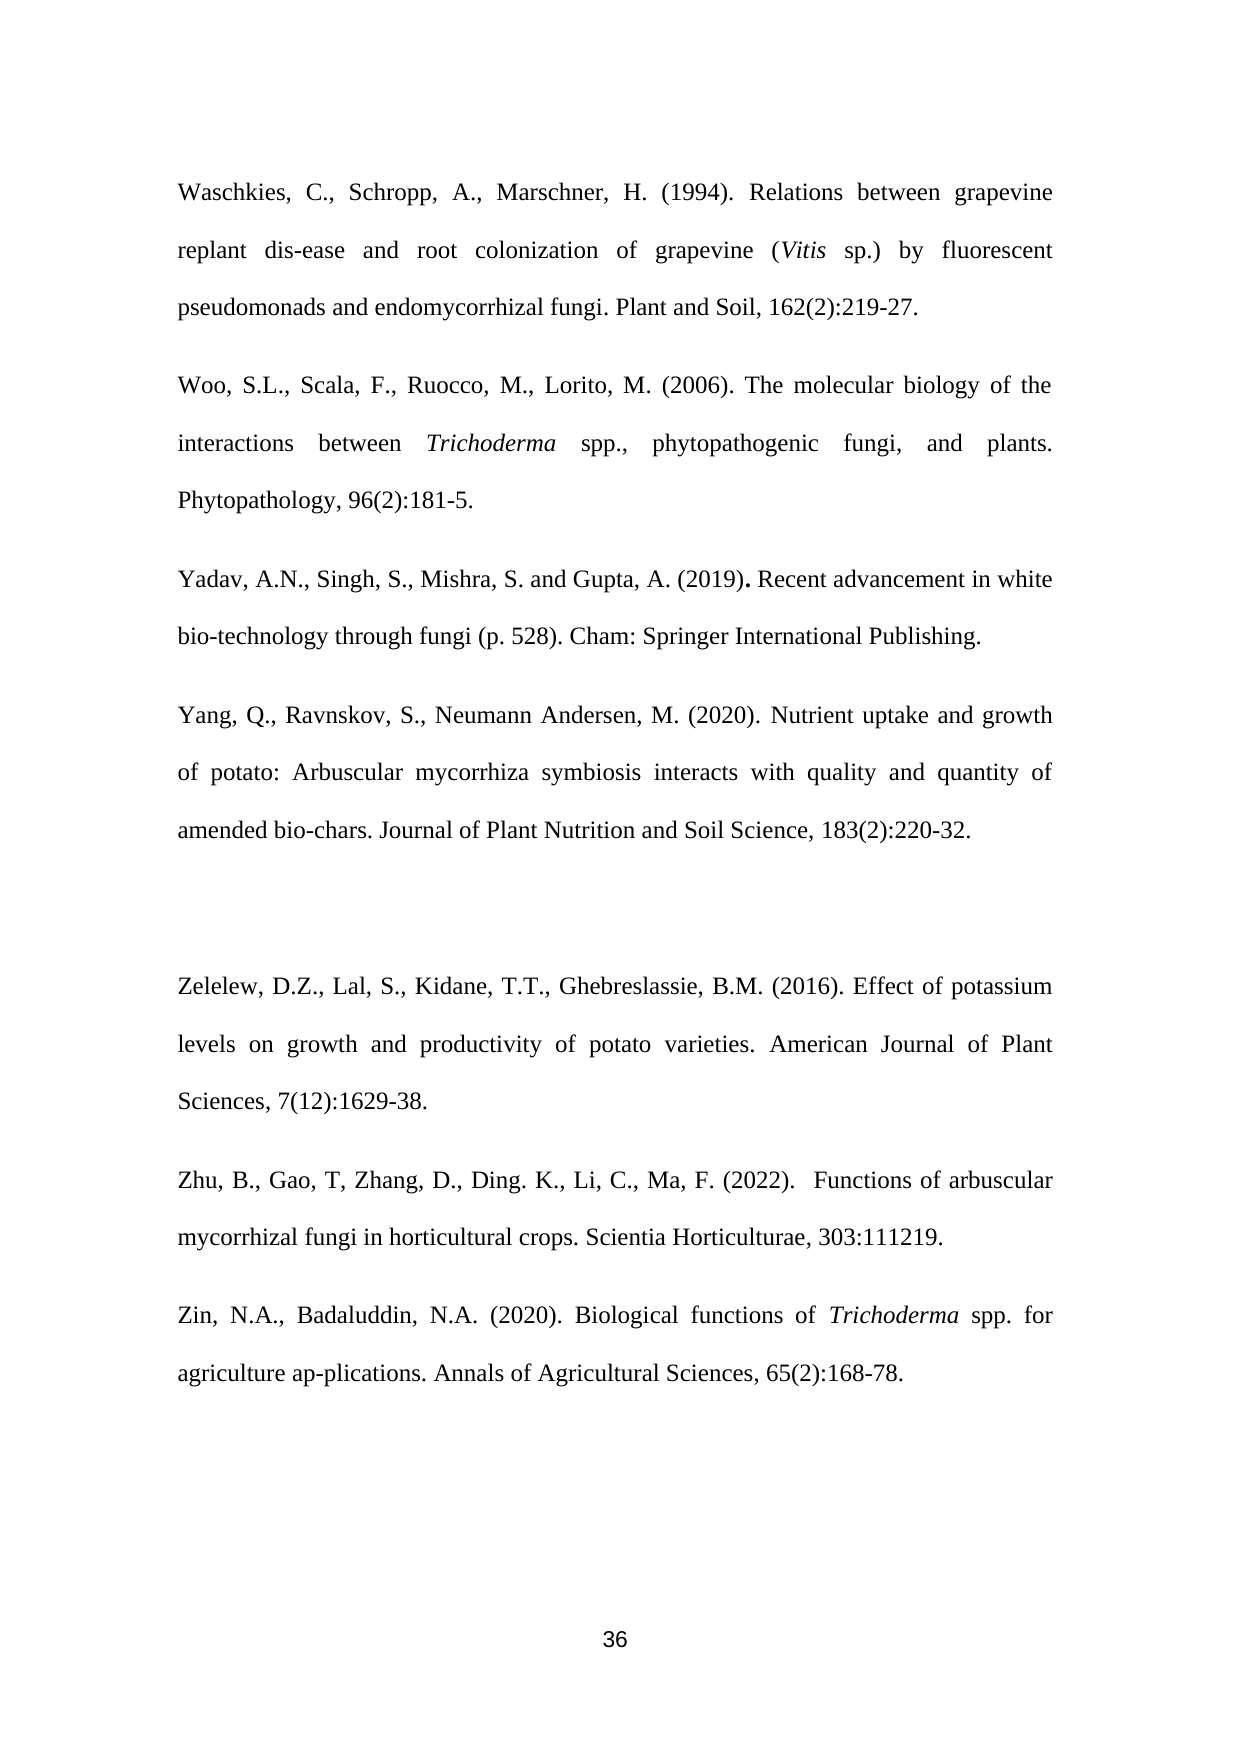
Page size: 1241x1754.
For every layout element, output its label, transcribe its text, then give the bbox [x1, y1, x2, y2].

text Woo, S.L., Scala, F., Ruocco, M., Lorito, M. (2006). The molecular biology of the interactions between Trichoderma spp., phytopathogenic fungi, and plants. Phytopathology, 96(2):181-5. [177, 371, 1053, 514]
text Zelelew, D.Z., Lal, S., Kidane, T.T., Ghebreslassie, B.M. (2016). Effect of potassium levels on growth and productivity of potato varieties. American Journal of Plant Sciences, 7(12):1629-38. [177, 971, 1053, 1115]
text Yadav, A.N., Singh, S., Mishra, S. and Gupta, A. (2019). Recent advancement in white bio-technology through fungi (p. 528). Cham: Springer International Publishing. [177, 564, 1053, 650]
text Yang, Q., Ravnskov, S., Neumann Andersen, M. (2020). Nutrient uptake and growth of potato: Arbuscular mycorrhiza symbiosis interacts with quality and quantity of amended bio-chars. Journal of Plant Nutrition and Soil Science, 183(2):220-32. [177, 700, 1053, 843]
text Zin, N.A., Badaluddin, N.A. (2020). Biological functions of Trichoderma spp. for agriculture ap-plications. Annals of Agricultural Sciences, 65(2):168-78. [177, 1301, 1053, 1387]
text Zhu, B., Gao, T, Zhang, D., Ding. K., Li, C., Ma, F. (2022). Functions of arbuscular mycorrhizal fungi in horticultural crops. Scientia Horticulturae, 303:111219. [177, 1165, 1053, 1251]
text Waschkies, C., Schropp, A., Marschner, H. (1994). Relations between grapevine replant dis-ease and root colonization of grapevine (Vitis sp.) by fluorescent pseudomonads and endomycorrhizal fungi. Plant and Soil, 162(2):219-27. [177, 177, 1053, 321]
